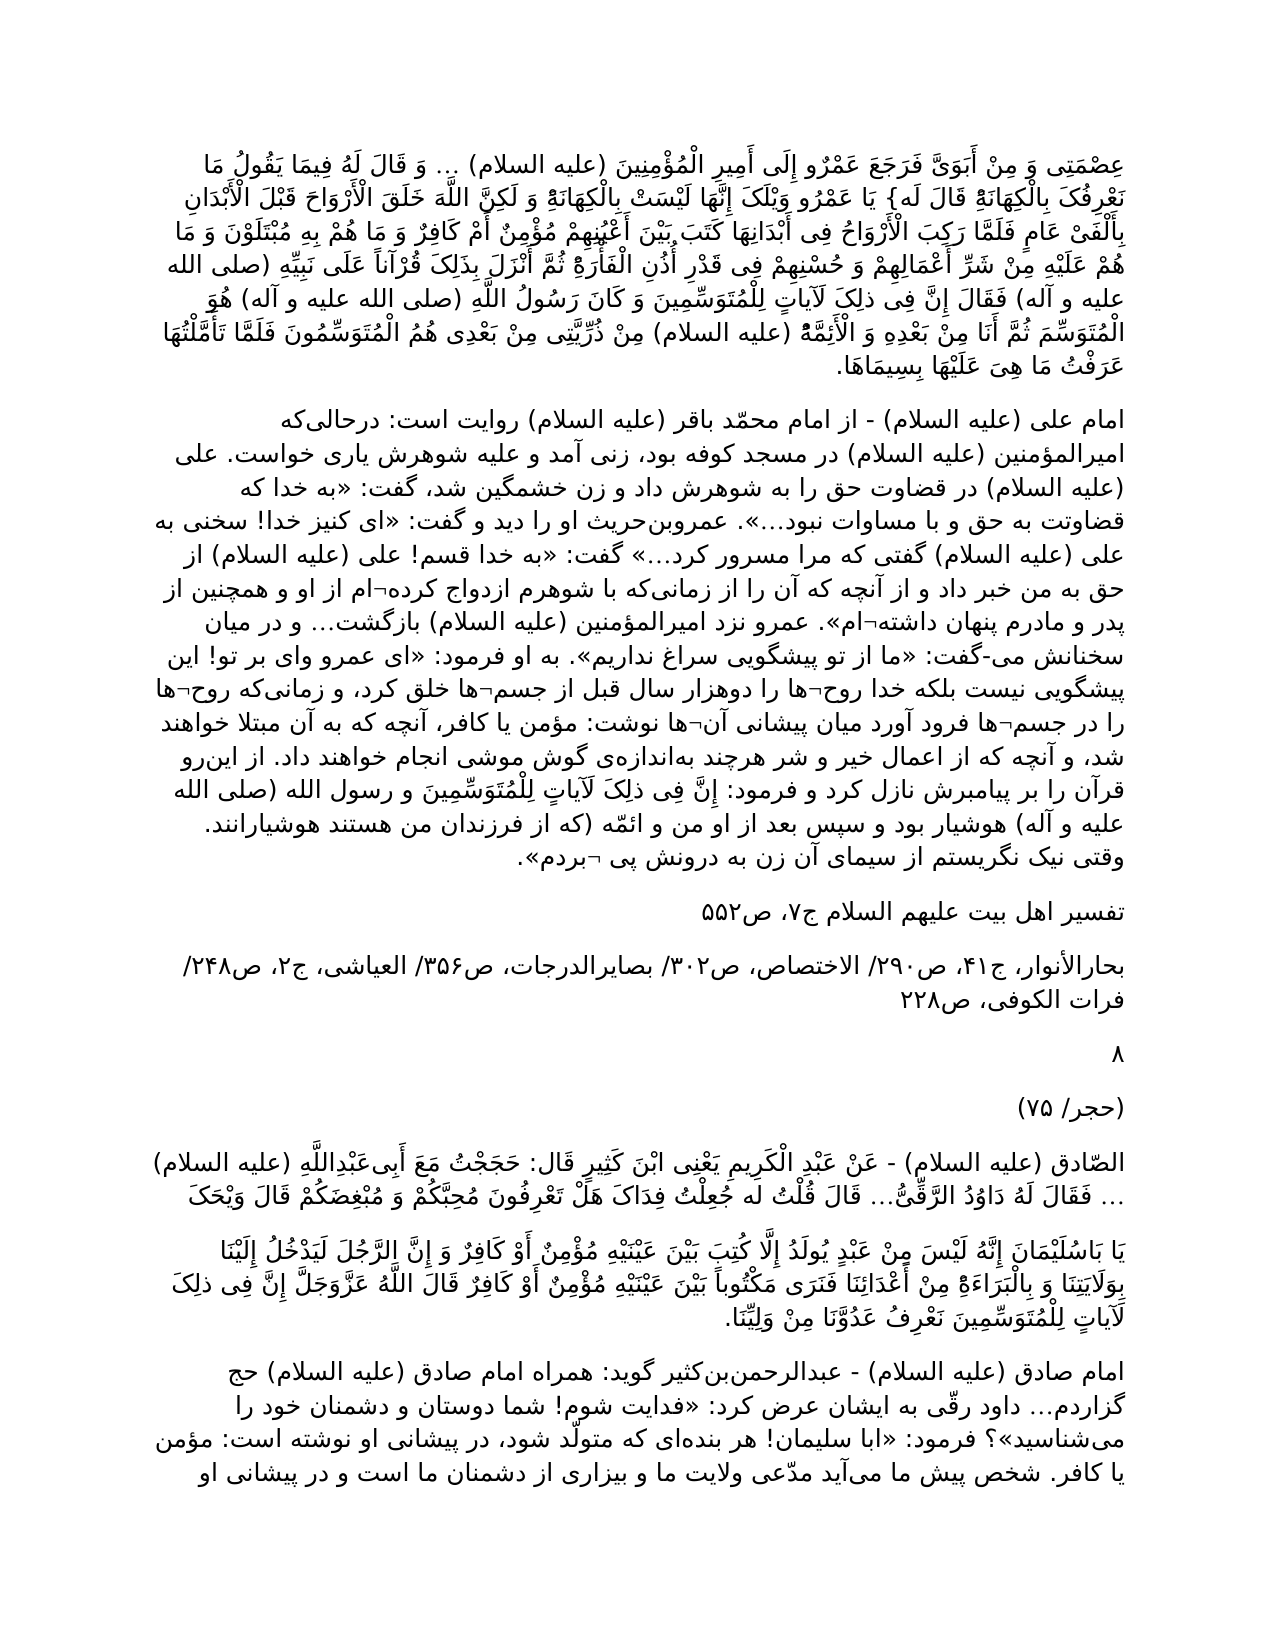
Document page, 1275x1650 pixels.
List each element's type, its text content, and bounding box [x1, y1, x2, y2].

text الصّادق (علیه السلام) - عَنْ عَبْدِ الْکَرِیمِ یَعْنِی ابْنَ کَثِیرٍ قَال: حَجَجْتُ مَعَ أَبِی‌عَبْدِاللَّهِ (علیه السلام) … فَقَالَ لَهُ دَاوُدُ الرَّقِّیُّ… قَالَ قُلْتُ له جُعِلْتُ فِدَاکَ هَلْ تَعْرِفُونَ مُحِبَّکُمْ وَ مُبْغِضَکُمْ قَالَ وَیْحَکَ [150, 1148, 1125, 1211]
text بحارالأنوار، ج۴۱، ص۲۹۰/ الاختصاص، ص۳۰۲/ بصایرالدرجات، ص۳۵۶/ العیاشی، ج۲، ص۲۴۸/ فرات الکوفی، ص۲۲۸ [150, 951, 1125, 1014]
text تفسیر اهل بیت علیهم السلام ج۷، ص۵۵۲ [150, 897, 1125, 926]
text امام علی (علیه السلام) - از امام محمّد باقر (علیه السلام) روایت است: درحالی‌که امیرالمؤمنین (علیه السلام) در مسجد کوفه بود، زنی آمد و علیه شوهرش یاری خواست. علی (علیه السلام) در قضاوت حق را به شوهرش داد و زن خشمگین شد، گفت: «به خدا که قضاوتت به حق و با مساوات نبود…». عمروبن‌حریث او را دید و گفت: «ای کنیز خدا! سخنی به علی (علیه السلام) گفتی که مرا مسرور کرد…» گفت: «به خدا قسم! علی (علیه السلام) از حق به من خبر داد و از آنچه که آن را از زمانی‌که با شوهرم ازدواج کرده¬ام از او و همچنین از پدر و مادرم پنهان داشته¬ام». عمرو نزد امیرالمؤمنین (علیه السلام) بازگشت… و در میان سخنانش می-گفت: «ما از تو پیشگویی سراغ نداریم». به او فرمود: «ای عمرو وای بر تو! این پیشگویی نیست بلکه خدا روح¬ها را دوهزار سال قبل از جسم¬ها خلق کرد، و زمانی‌که روح¬ها را در جسم¬ها فرود آورد میان پیشانی آن¬ها نوشت: مؤمن یا کافر، آنچه که به آن مبتلا خواهند شد، و آنچه که از اعمال خیر و شر هرچند به‌اندازه‌ی گوش موشی انجام خواهند داد. از این‌رو قرآن را بر پیامبرش نازل کرد و فرمود: إِنَّ فِی ذلِکَ لَآیاتٍ لِلْمُتَوَسِّمِینَ و رسول الله (صلی الله علیه و آله) هوشیار بود و سپس بعد از او من و ائمّه (که از فرزندان من هستند هوشیارانند. وقتی نیک نگریستم از سیمای آن زن به درونش پی ¬بردم». [150, 406, 1125, 872]
text (حجر/ ۷۵) [150, 1093, 1125, 1123]
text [150, 150, 1125, 381]
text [150, 1357, 1125, 1487]
text یَا بَاسُلَیْمَانَ إِنَّهُ لَیْسَ مِنْ عَبْدٍ یُولَدُ إِلَّا کُتِبَ بَیْنَ عَیْنَیْهِ مُؤْمِنٌ أَوْ کَافِرٌ وَ إِنَّ الرَّجُلَ لَیَدْخُلُ إِلَیْنَا بِوَلَایَتِنَا وَ بِالْبَرَاءَهًِْ مِنْ أَعْدَائِنَا فَنَرَی مَکْتُوباً بَیْنَ عَیْنَیْهِ مُؤْمِنٌ أَوْ کَافِرٌ قَالَ اللَّهُ عَزَّ‌وَ‌جَلَّ إِنَّ فِی ذلِکَ لَآیاتٍ لِلْمُتَوَسِّمِینَ نَعْرِفُ عَدُوَّنَا مِنْ وَلِیِّنَا. [150, 1236, 1125, 1332]
text ۸ [150, 1039, 1125, 1068]
